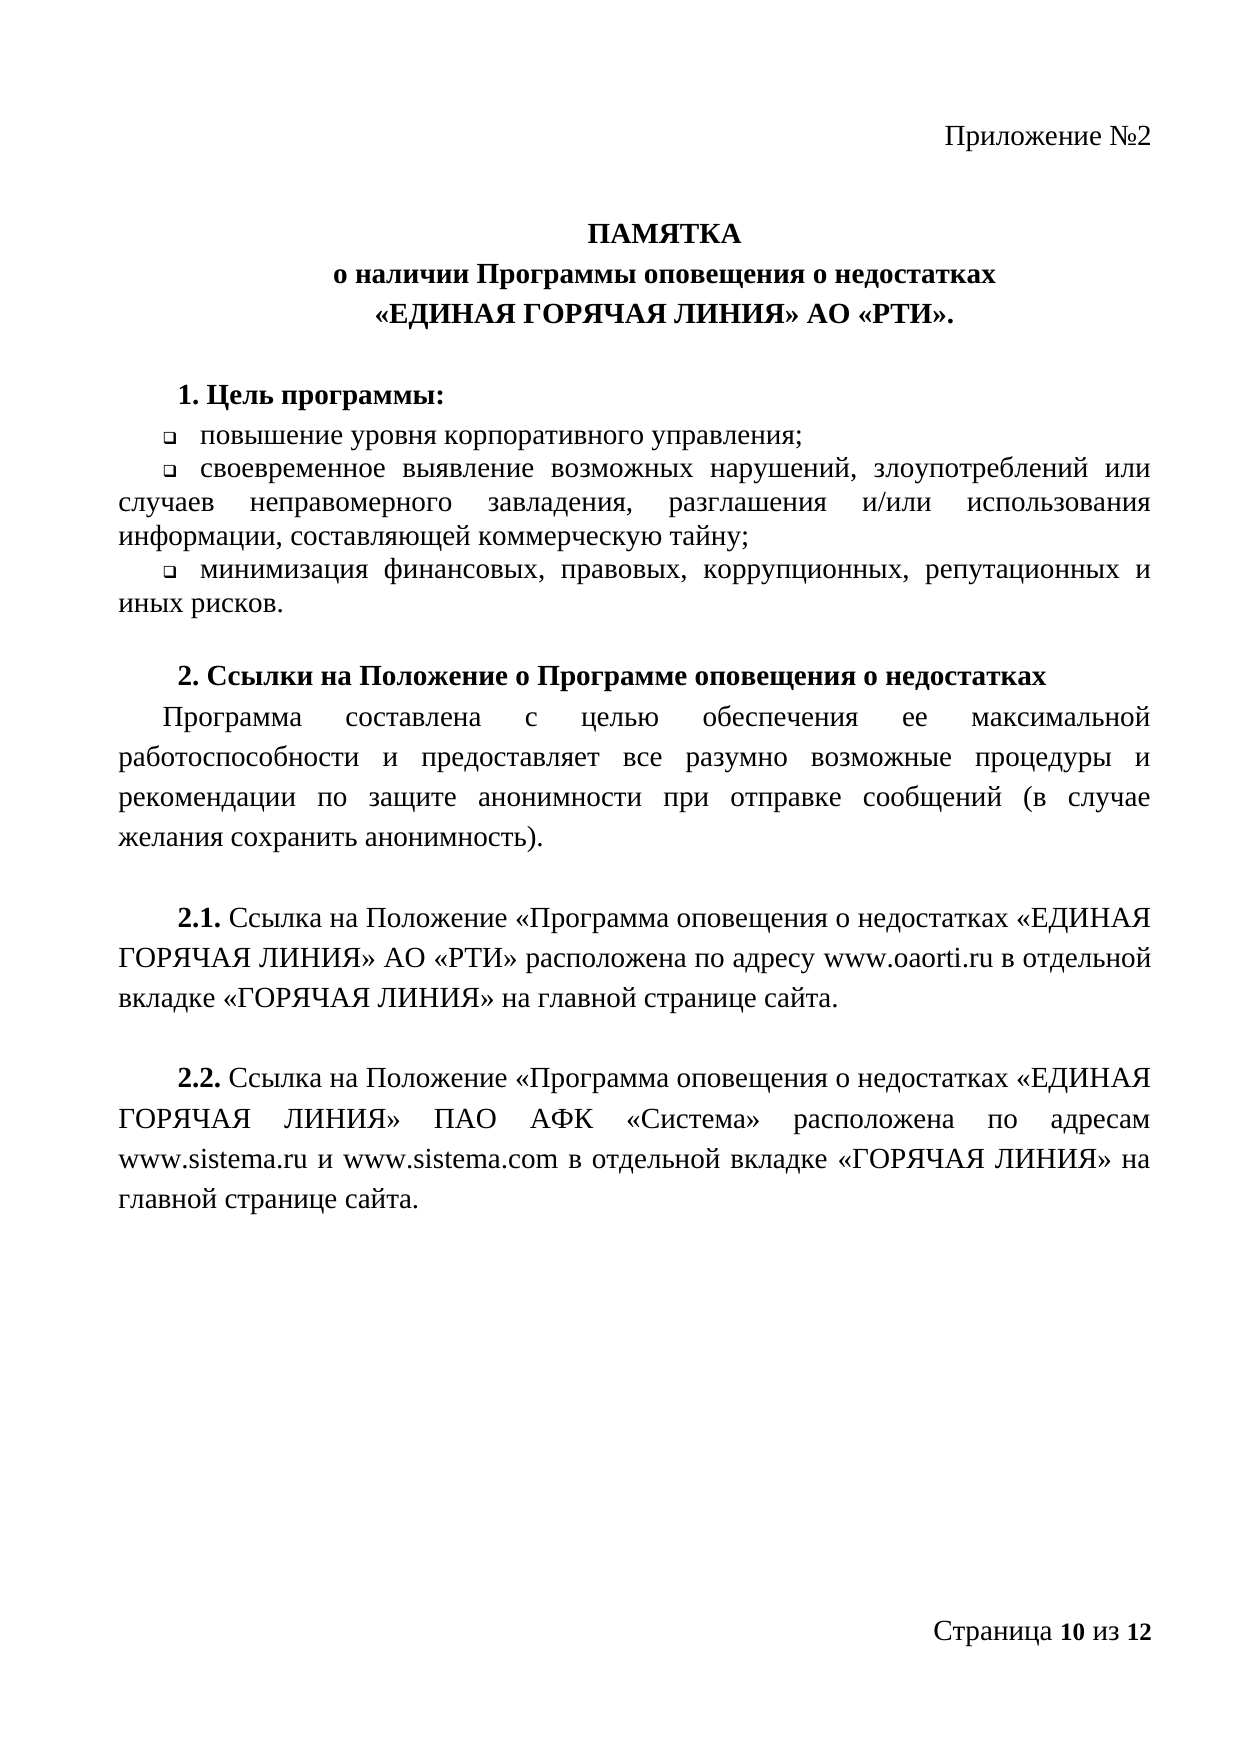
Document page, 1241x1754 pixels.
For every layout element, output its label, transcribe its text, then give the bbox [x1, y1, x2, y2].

list повышение уровня корпоративного управления; [118, 417, 1152, 451]
text «ЕДИНАЯ ГОРЯЧАЯ ЛИНИЯ» АО «РТИ». [118, 296, 1152, 330]
list минимизация финансовых, правовых, коррупционных, репутационных и иных рисков. [118, 551, 1152, 618]
text Приложение №2 [118, 118, 1152, 190]
text 2. Ссылки на Положение о Программе оповещения о недостатках [118, 658, 1152, 692]
text о наличии Программы оповещения о недостатках [118, 256, 1152, 290]
text 1. Цель программы: [118, 377, 1152, 410]
text 2.2. Ссылка на Положение «Программа оповещения о недостатках «ЕДИНАЯ ГОРЯЧАЯ ЛИНИЯ» ПАО АФК «Система» расположена по адресам www.sistema.ru и www.sistema.com в отдельной вкладке «ГОРЯЧАЯ ЛИНИЯ» на главной странице сайта. [118, 1061, 1152, 1215]
list своевременное выявление возможных нарушений, злоупотреблений или случаев неправомерного завладения, разглашения и/или использования информации, составляющей коммерческую тайну; [118, 451, 1152, 551]
text Программа составлена с целью обеспечения ее максимальной работоспособности и предоставляет все разумно возможные процедуры и рекомендации по защите анонимности при отправке сообщений (в случае желания сохранить анонимность). [118, 699, 1152, 853]
text ПАМЯТКА [118, 216, 1152, 249]
text 2.1. Ссылка на Положение «Программа оповещения о недостатках «ЕДИНАЯ ГОРЯЧАЯ ЛИНИЯ» АО «РТИ» расположена по адресу www.oaorti.ru в отдельной вкладке «ГОРЯЧАЯ ЛИНИЯ» на главной странице сайта. [118, 900, 1152, 1014]
